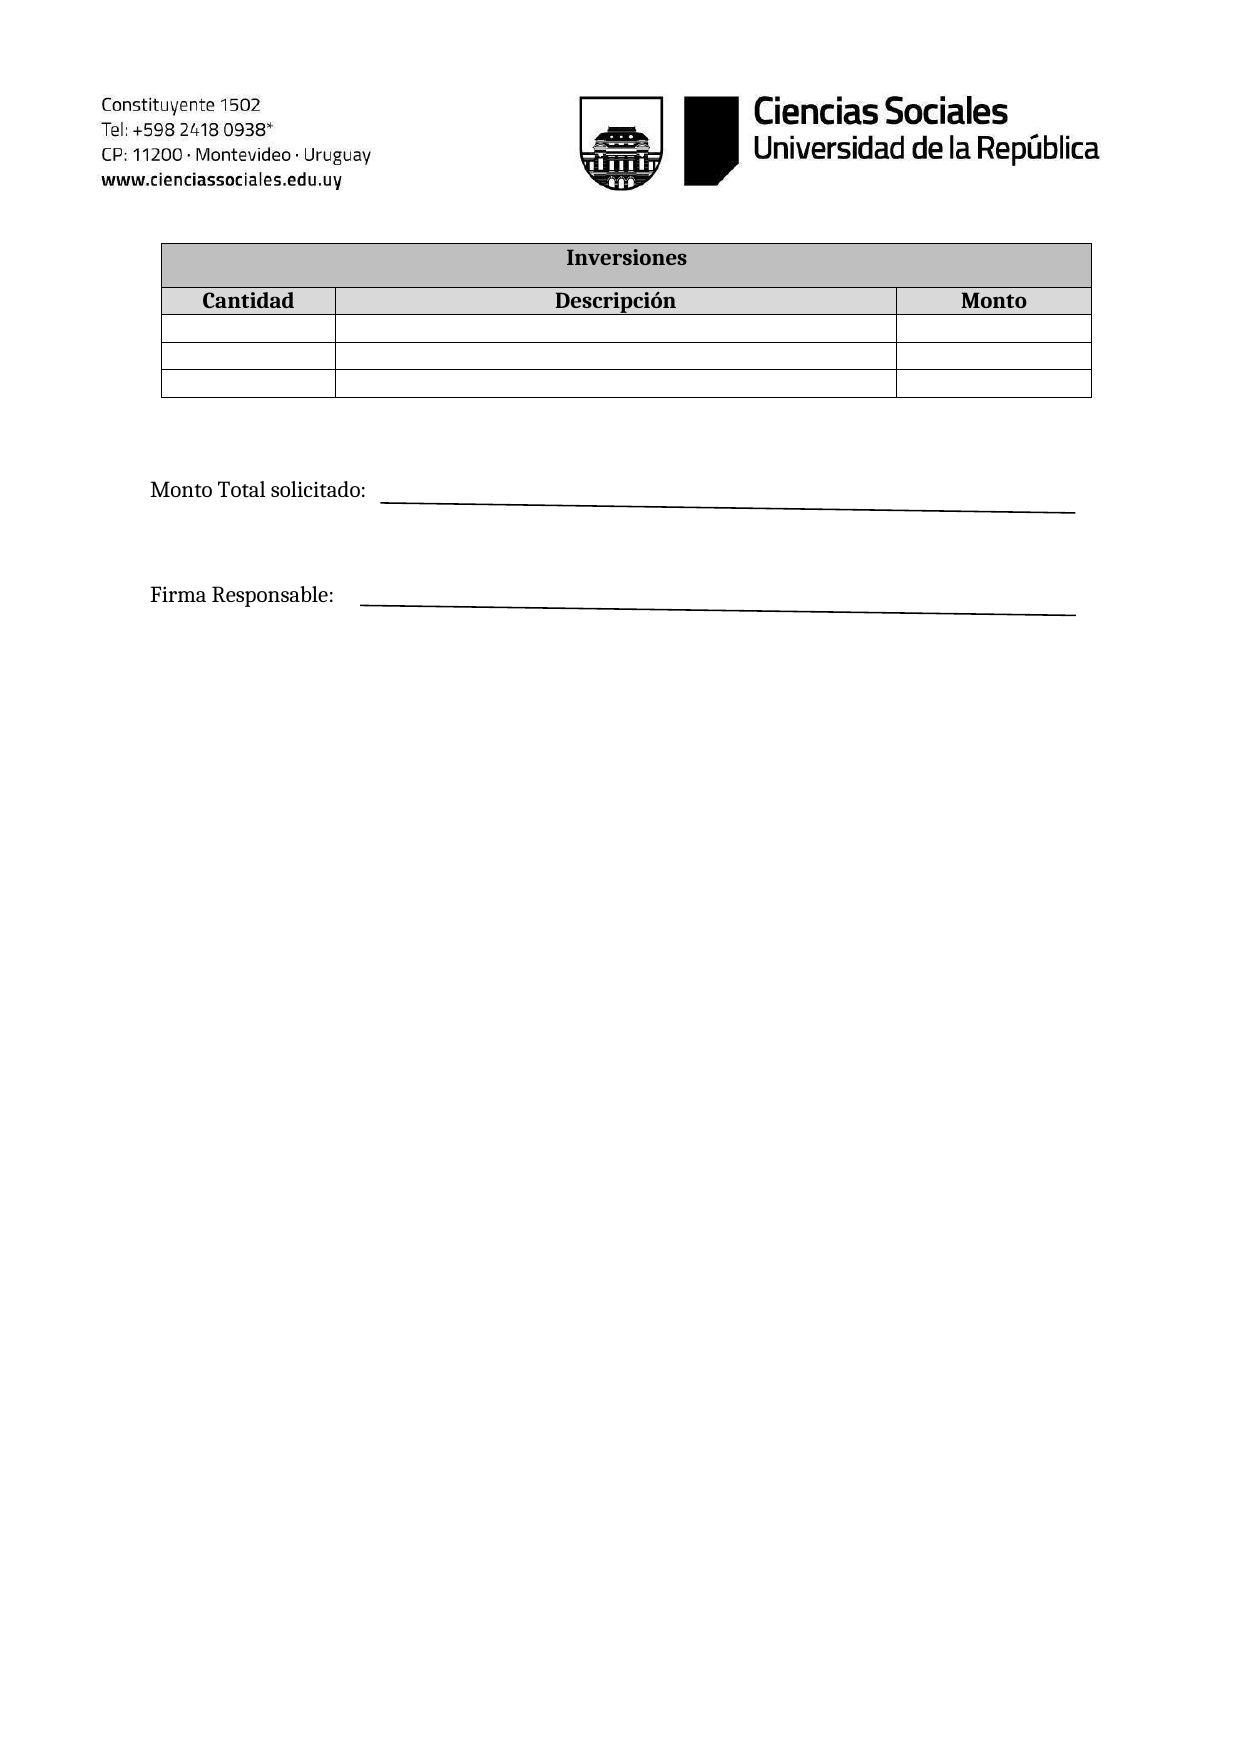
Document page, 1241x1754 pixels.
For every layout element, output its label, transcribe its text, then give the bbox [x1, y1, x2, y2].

table_cell Monto [897, 288, 1091, 314]
picture [2, 0, 1240, 191]
table_cell [162, 315, 335, 342]
table_header Inversiones [162, 244, 1091, 287]
table_cell Descripción [336, 288, 896, 314]
text Monto Total solicitado: [150, 477, 1090, 503]
table_cell [336, 343, 896, 369]
table_cell [336, 315, 896, 342]
table_cell [897, 370, 1091, 397]
table_cell [897, 315, 1091, 342]
text Firma Responsable: [150, 582, 1090, 608]
table_cell [162, 370, 335, 397]
table_cell Cantidad [162, 288, 335, 314]
table_cell [162, 343, 335, 369]
table_cell [336, 370, 896, 397]
table_cell [897, 343, 1091, 369]
